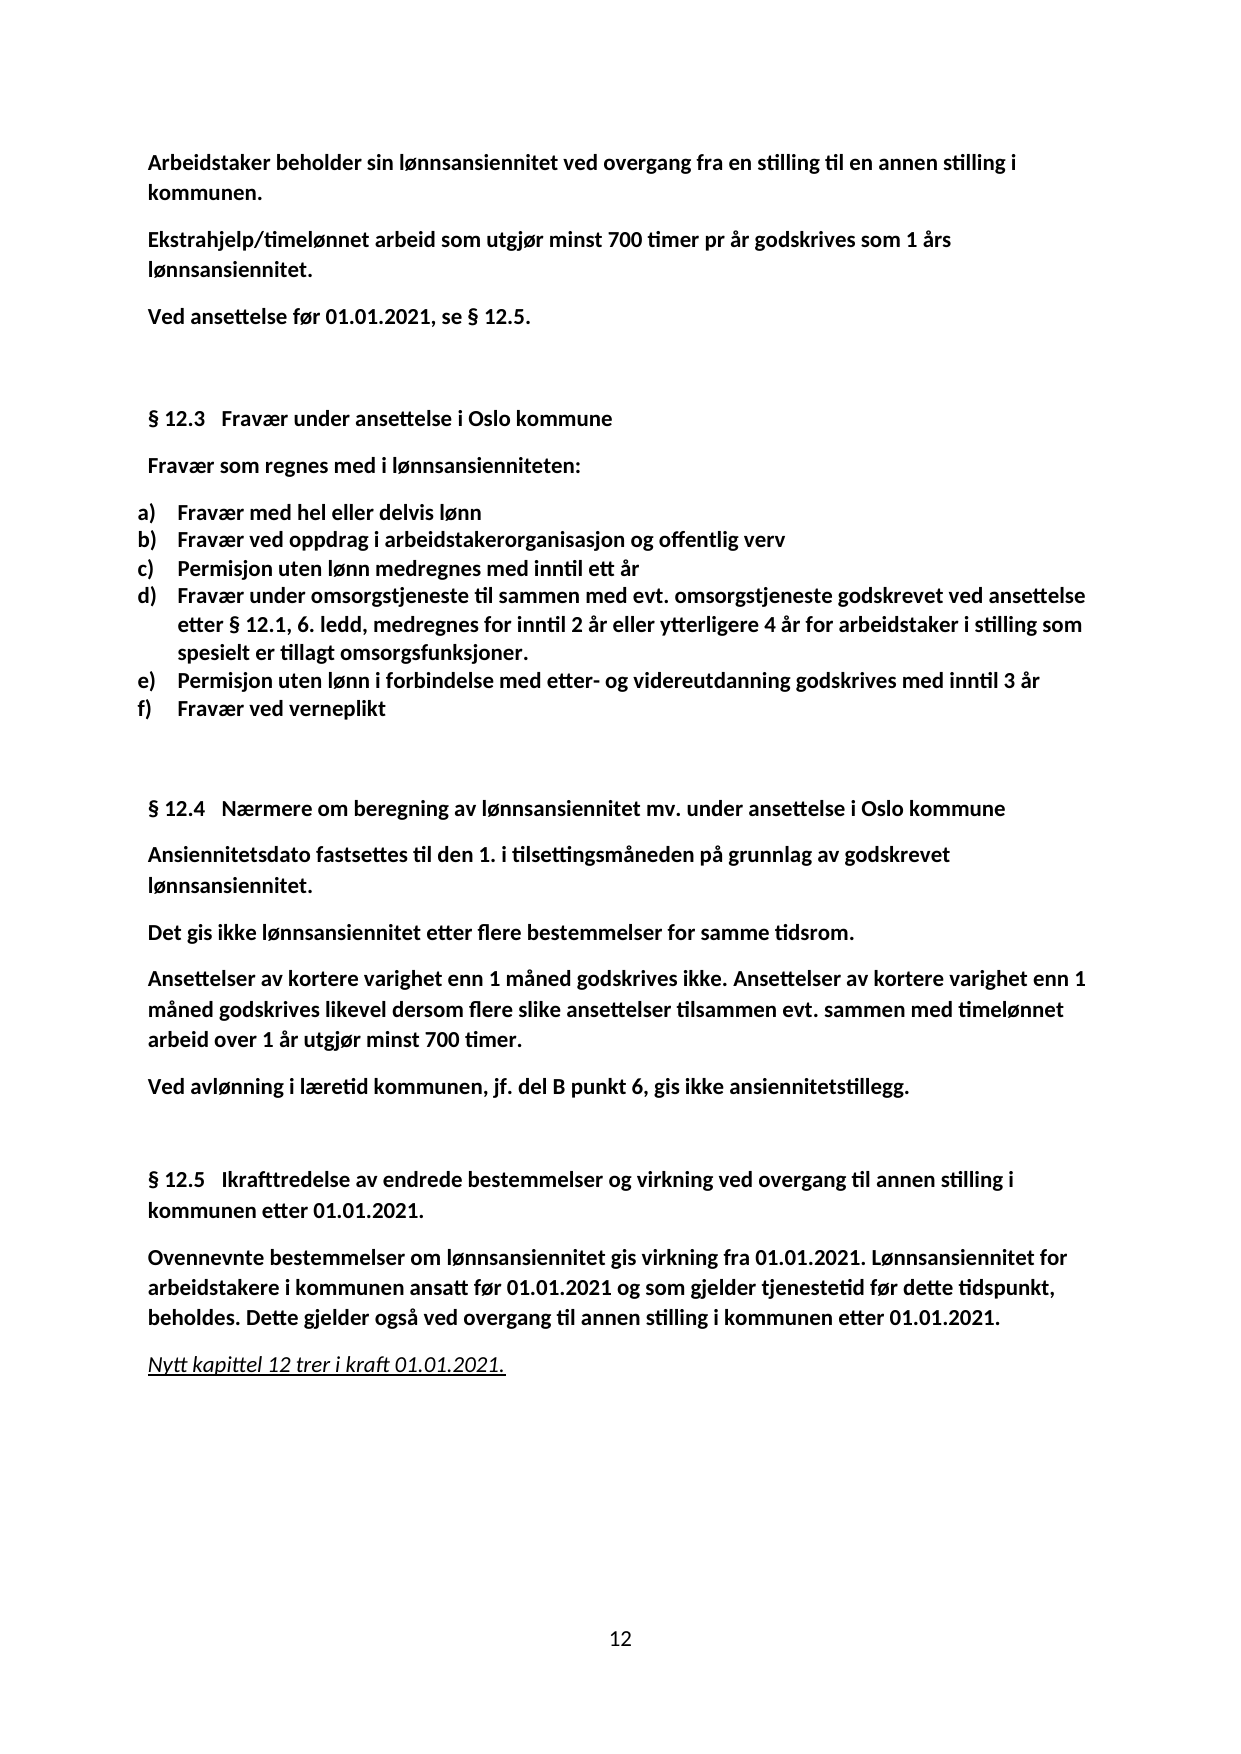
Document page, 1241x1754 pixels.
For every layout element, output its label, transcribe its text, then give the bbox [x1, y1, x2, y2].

text Nytt kapittel 12 trer i kraft 01.01.2021. [148, 1350, 1093, 1378]
list Permisjon uten lønn i forbindelse med etter- og videreutdanning godskrives med inntil 3 år [137, 666, 1093, 694]
text Det gis ikke lønnsansiennitet etter flere bestemmelser for samme tidsrom. [148, 918, 1093, 946]
text Arbeidstaker beholder sin lønnsansiennitet ved overgang fra en stilling til en annen stilling i kommunen. [148, 148, 1093, 206]
text Ovennevnte bestemmelser om lønnsansiennitet gis virkning fra 01.01.2021. Lønnsansiennitet for arbeidstakere i kommunen ansatt før 01.01.2021 og som gjelder tjenestetid før dette tidspunkt, beholdes. Dette gjelder også ved overgang til annen stilling i kommunen etter 01.01.2021. [148, 1243, 1093, 1331]
text § 12.5 Ikrafttredelse av endrede bestemmelser og virkning ved overgang til annen stilling i kommunen etter 01.01.2021. [148, 1166, 1093, 1224]
list Fravær med hel eller delvis lønn [137, 498, 1093, 526]
text § 12.4 Nærmere om beregning av lønnsansiennitet mv. under ansettelse i Oslo kommune [148, 794, 1093, 822]
text Ved avlønning i læretid kommunen, jf. del B punkt 6, gis ikke ansiennitetstillegg. [148, 1072, 1093, 1100]
text Ansiennitetsdato fastsettes til den 1. i tilsettingsmåneden på grunnlag av godskrevet lønnsansiennitet. [148, 841, 1093, 899]
text Ved ansettelse før 01.01.2021, se § 12.5. [148, 302, 1093, 330]
text Fravær som regnes med i lønnsansienniteten: [148, 451, 1093, 479]
list Fravær ved verneplikt [137, 694, 1093, 722]
list Fravær under omsorgstjeneste til sammen med evt. omsorgstjeneste godskrevet ved ansettelse etter § 12.1, 6. ledd, medregnes for inntil 2 år eller ytterligere 4 år for arbeidstaker i stilling som spesielt er tillagt omsorgsfunksjoner. [137, 582, 1093, 666]
text § 12.3 Fravær under ansettelse i Oslo kommune [148, 404, 1093, 432]
text Ekstrahjelp/timelønnet arbeid som utgjør minst 700 timer pr år godskrives som 1 års lønnsansiennitet. [148, 225, 1093, 283]
list Fravær ved oppdrag i arbeidstakerorganisasjon og offentlig verv [137, 526, 1093, 554]
list Permisjon uten lønn medregnes med inntil ett år [137, 554, 1093, 582]
text Ansettelser av kortere varighet enn 1 måned godskrives ikke. Ansettelser av kortere varighet enn 1 måned godskrives likevel dersom flere slike ansettelser tilsammen evt. sammen med timelønnet arbeid over 1 år utgjør minst 700 timer. [148, 964, 1093, 1053]
